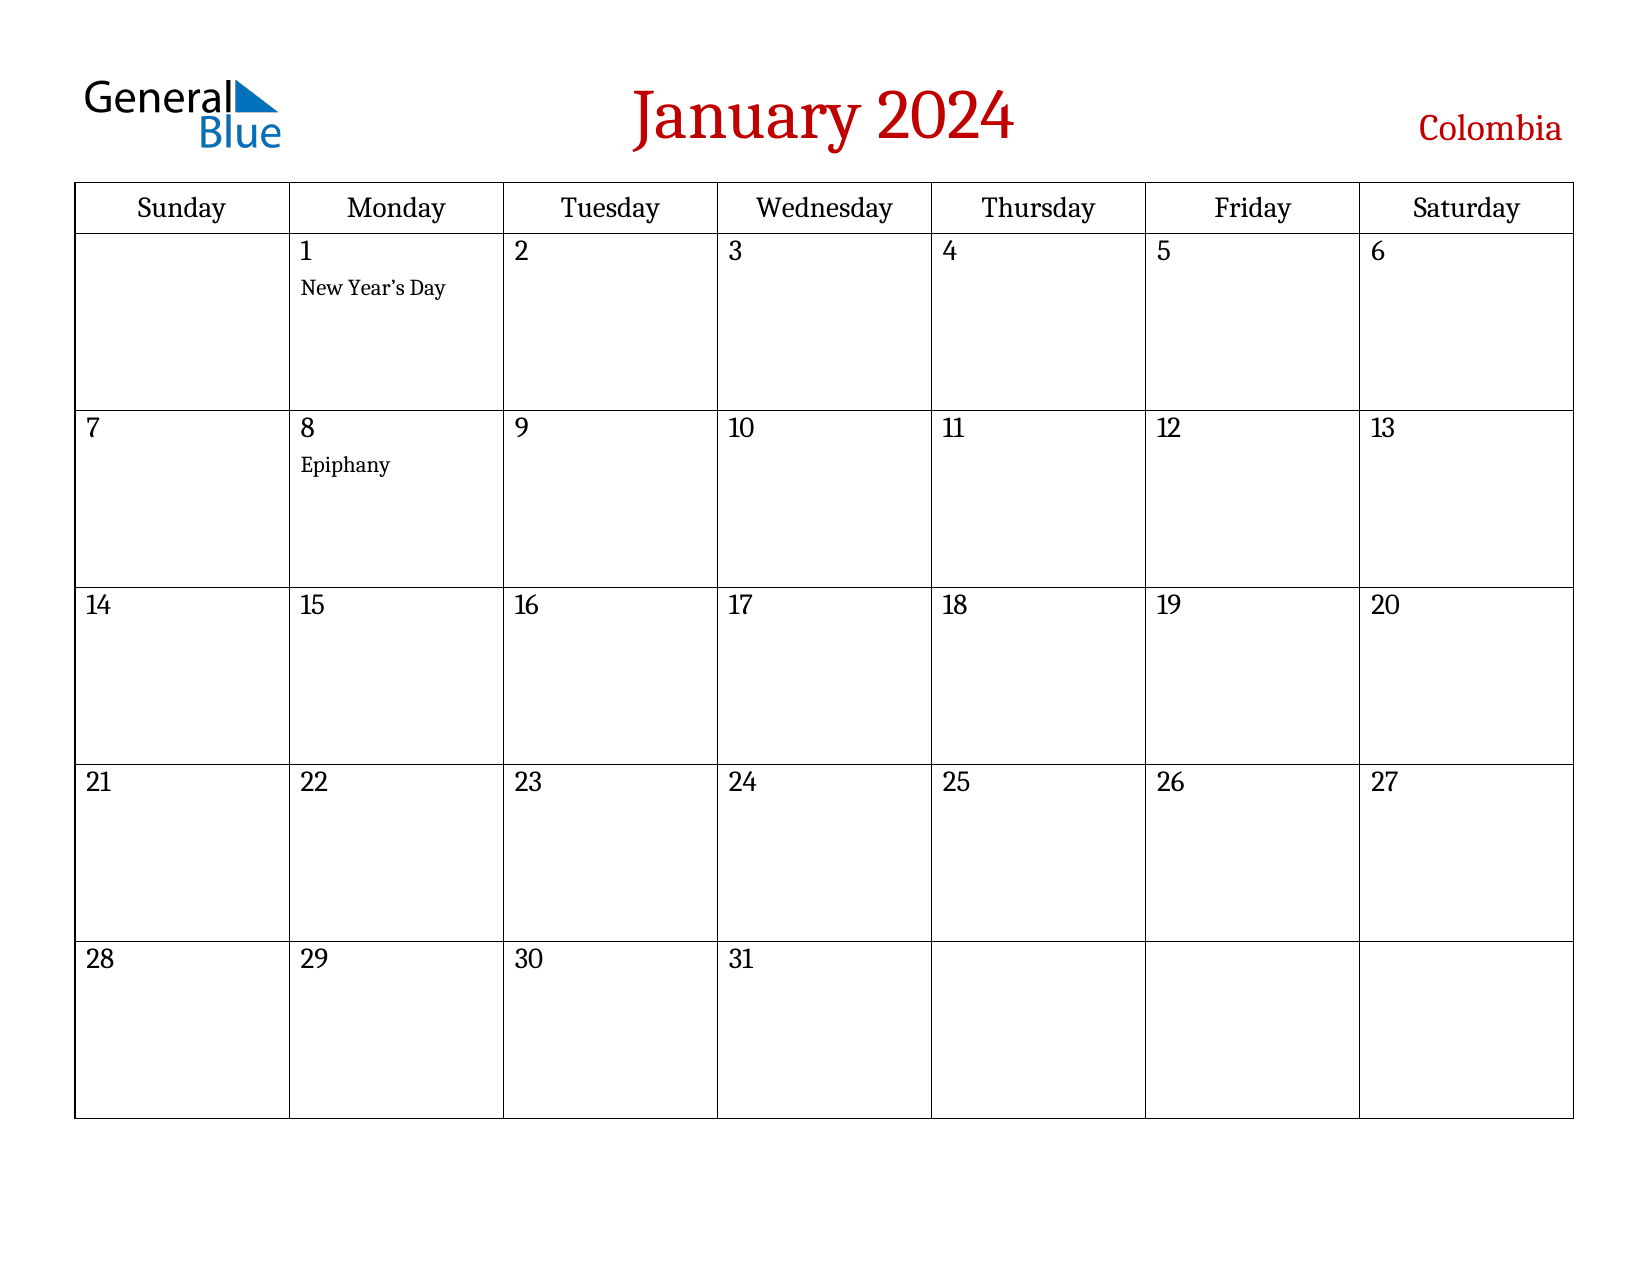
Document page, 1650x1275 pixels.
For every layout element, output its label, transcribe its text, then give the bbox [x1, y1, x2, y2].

table_cell Epiphany [290, 452, 503, 587]
table_cell 11 [932, 411, 1145, 452]
table_cell [290, 983, 503, 1118]
table_cell [1146, 806, 1359, 941]
table_cell [1146, 942, 1359, 983]
table_cell 17 [718, 588, 931, 629]
table_header Colombia [1146, 75, 1574, 182]
table_cell [932, 983, 1145, 1118]
table_cell 8 [290, 411, 503, 452]
table_cell [1360, 806, 1573, 941]
table_cell 2 [504, 234, 717, 275]
table_cell 21 [76, 765, 289, 806]
table_cell [718, 806, 931, 941]
table_cell [76, 629, 289, 764]
table_cell [76, 275, 289, 410]
table_cell 28 [76, 942, 289, 983]
table_cell [76, 452, 289, 587]
table_cell [718, 275, 931, 410]
picture [85, 80, 281, 148]
table_cell [1146, 983, 1359, 1118]
table_cell [1360, 942, 1573, 983]
table_cell 14 [76, 588, 289, 629]
table_cell [504, 452, 717, 587]
table_header [75, 75, 503, 182]
table_cell 23 [504, 765, 717, 806]
table_cell [504, 275, 717, 410]
table_cell [1360, 983, 1573, 1118]
table_cell 19 [1146, 588, 1359, 629]
table_cell [504, 806, 717, 941]
table_cell 27 [1360, 765, 1573, 806]
table_cell 7 [76, 411, 289, 452]
table_cell [1146, 629, 1359, 764]
table_cell [76, 983, 289, 1118]
table_header January 2024 [503, 75, 1146, 182]
table_cell [932, 806, 1145, 941]
table_cell 9 [504, 411, 717, 452]
table_cell [1146, 452, 1359, 587]
table_cell [1360, 452, 1573, 587]
table_cell 22 [290, 765, 503, 806]
table_cell New Year’s Day [290, 275, 503, 410]
table_cell Saturday [1360, 183, 1573, 233]
table_cell 6 [1360, 234, 1573, 275]
table_cell [504, 983, 717, 1118]
table_cell 4 [932, 234, 1145, 275]
table_cell Tuesday [504, 183, 717, 233]
table_cell [932, 275, 1145, 410]
table_cell 5 [1146, 234, 1359, 275]
table_cell 31 [718, 942, 931, 983]
table_cell [932, 452, 1145, 587]
table_cell [290, 629, 503, 764]
table_cell [1360, 275, 1573, 410]
table_cell 13 [1360, 411, 1573, 452]
table_cell [932, 942, 1145, 983]
table_cell 24 [718, 765, 931, 806]
table_cell 3 [718, 234, 931, 275]
table_cell 25 [932, 765, 1145, 806]
table_cell Friday [1146, 183, 1359, 233]
table_cell Thursday [932, 183, 1145, 233]
table_cell [1146, 275, 1359, 410]
table_cell 10 [718, 411, 931, 452]
table_cell [76, 806, 289, 941]
table_cell [718, 983, 931, 1118]
table_cell [76, 234, 289, 275]
table_cell [504, 629, 717, 764]
table_cell Wednesday [718, 183, 931, 233]
table_cell Monday [290, 183, 503, 233]
table_cell 26 [1146, 765, 1359, 806]
table_cell 29 [290, 942, 503, 983]
table_cell 16 [504, 588, 717, 629]
table_cell 20 [1360, 588, 1573, 629]
table_cell [1360, 629, 1573, 764]
table_cell 1 [290, 234, 503, 275]
table_cell 30 [504, 942, 717, 983]
table_cell [718, 629, 931, 764]
table_cell [290, 806, 503, 941]
table_cell [718, 452, 931, 587]
table_cell 18 [932, 588, 1145, 629]
table_cell 15 [290, 588, 503, 629]
table_cell 12 [1146, 411, 1359, 452]
table_cell [932, 629, 1145, 764]
table_cell Sunday [76, 183, 289, 233]
